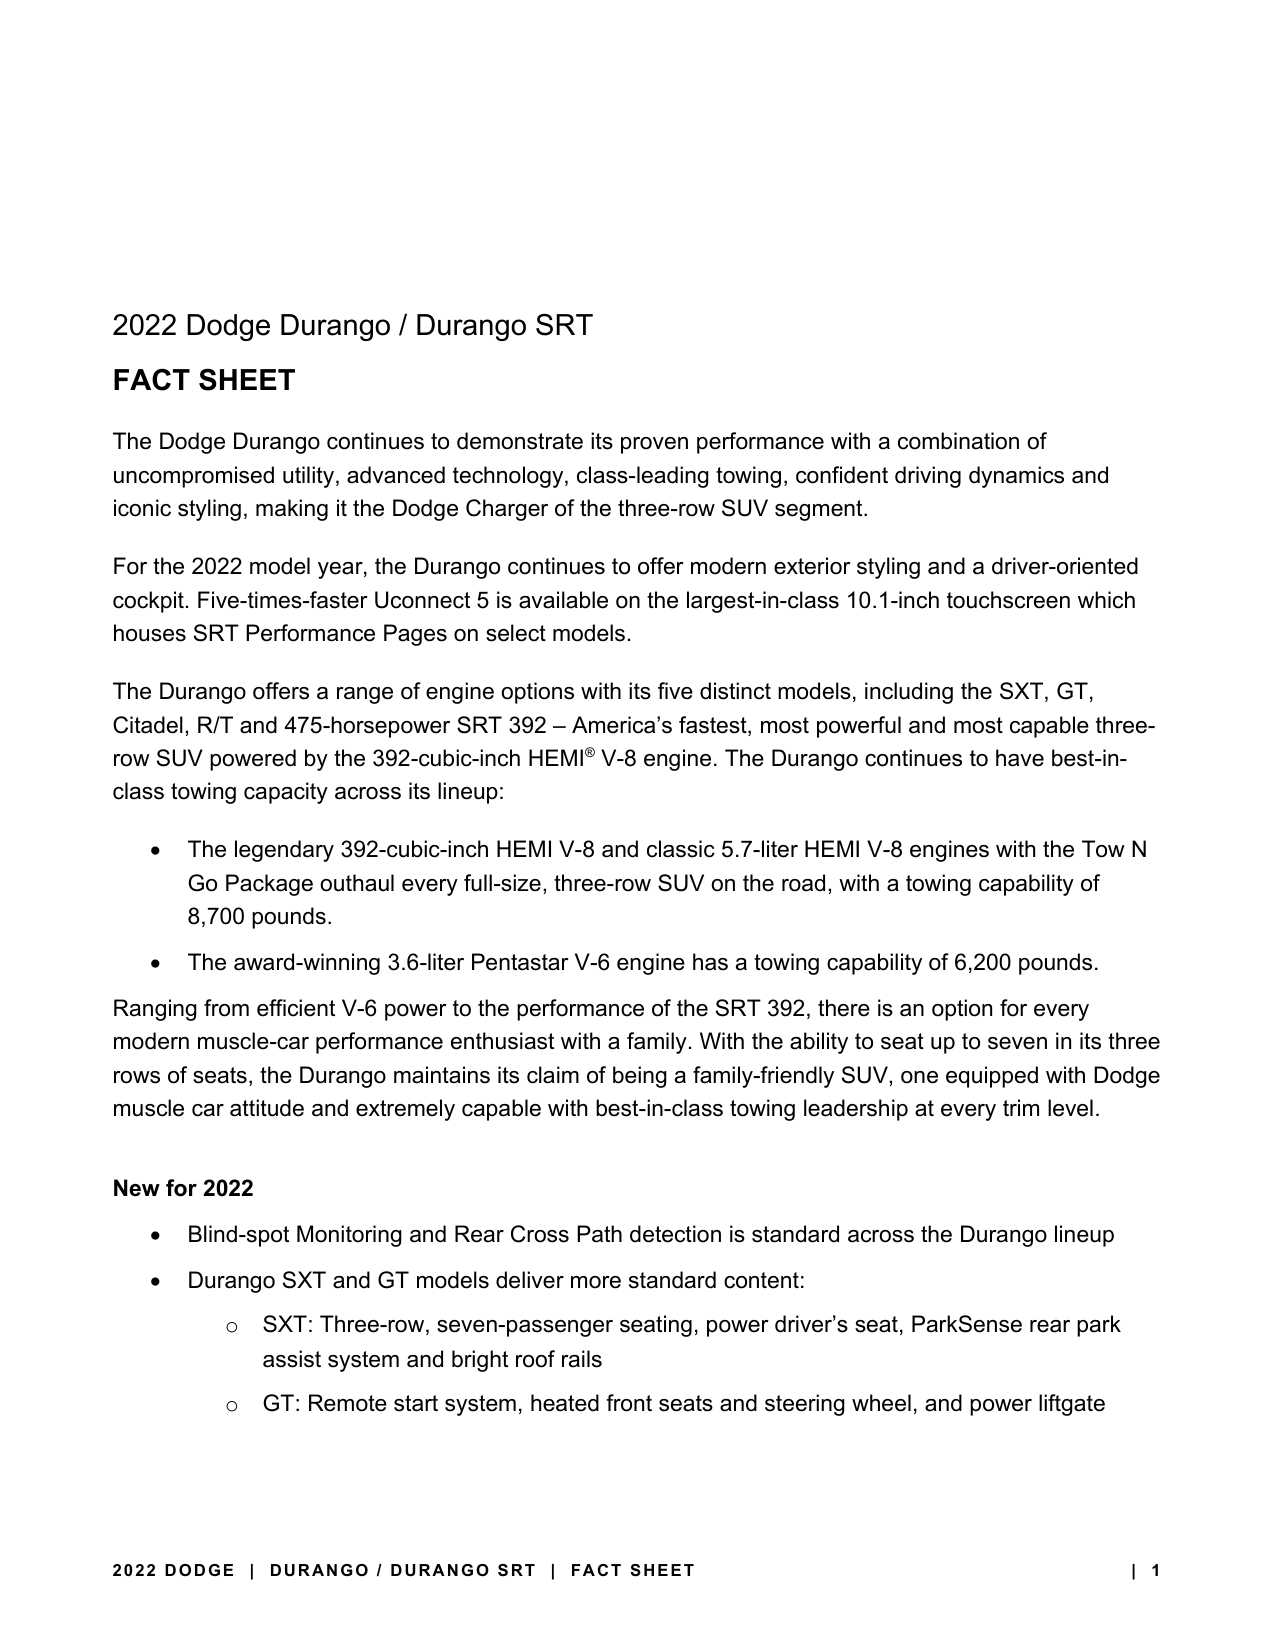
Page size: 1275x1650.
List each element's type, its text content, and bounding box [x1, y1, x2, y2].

list Blind-spot Monitoring and Rear Cross Path detection is standard across the Durango lineup [150, 1214, 1162, 1248]
list SXT: Three-row, seven-passenger seating, power driver’s seat, ParkSense rear park assist system and bright roof rails [225, 1306, 1162, 1373]
subtitle 2022 Dodge Durango / Durango SRT [112, 308, 1162, 342]
list Durango SXT and GT models deliver more standard content: [150, 1260, 1162, 1293]
text The Dodge Durango continues to demonstrate its proven performance with a combination of uncompromised utility, advanced technology, class-leading towing, confident driving dynamics and iconic styling, making it the Dodge Charger of the three-row SUV segment. [112, 421, 1162, 521]
list GT: Remote start system, heated front seats and steering wheel, and power liftgate [225, 1385, 1162, 1418]
list The legendary 392-cubic-inch HEMI V-8 and classic 5.7-liter HEMI V-8 engines with the Tow N Go Package outhaul every full-size, three-row SUV on the road, with a towing capability of 8,700 pounds. [150, 829, 1162, 929]
list The award-winning 3.6-liter Pentastar V-6 engine has a towing capability of 6,200 pounds. [150, 942, 1162, 975]
text For the 2022 model year, the Durango continues to offer modern exterior styling and a driver-oriented cockpit. Five-times-faster Uconnect 5 is available on the largest-in-class 10.1-inch touchscreen which houses SRT Performance Pages on select models. [112, 546, 1162, 646]
text The Durango offers a range of engine options with its five distinct models, including the SXT, GT, Citadel, R/T and 475-horsepower SRT 392 – America’s fastest, most powerful and most capable three-row SUV powered by the 392-cubic-inch HEMI® V-8 engine. The Durango continues to have best-in-class towing capacity across its lineup: [112, 671, 1162, 804]
subtitle FACT SHEET [112, 363, 1162, 396]
subtitle New for 2022 [112, 1175, 1162, 1202]
text Ranging from efficient V-6 power to the performance of the SRT 392, there is an option for every modern muscle-car performance enthusiast with a family. With the ability to seat up to seven in its three rows of seats, the Durango maintains its claim of being a family-friendly SUV, one equipped with Dodge muscle car attitude and extremely capable with best-in-class towing leadership at every trim level. [112, 988, 1162, 1121]
